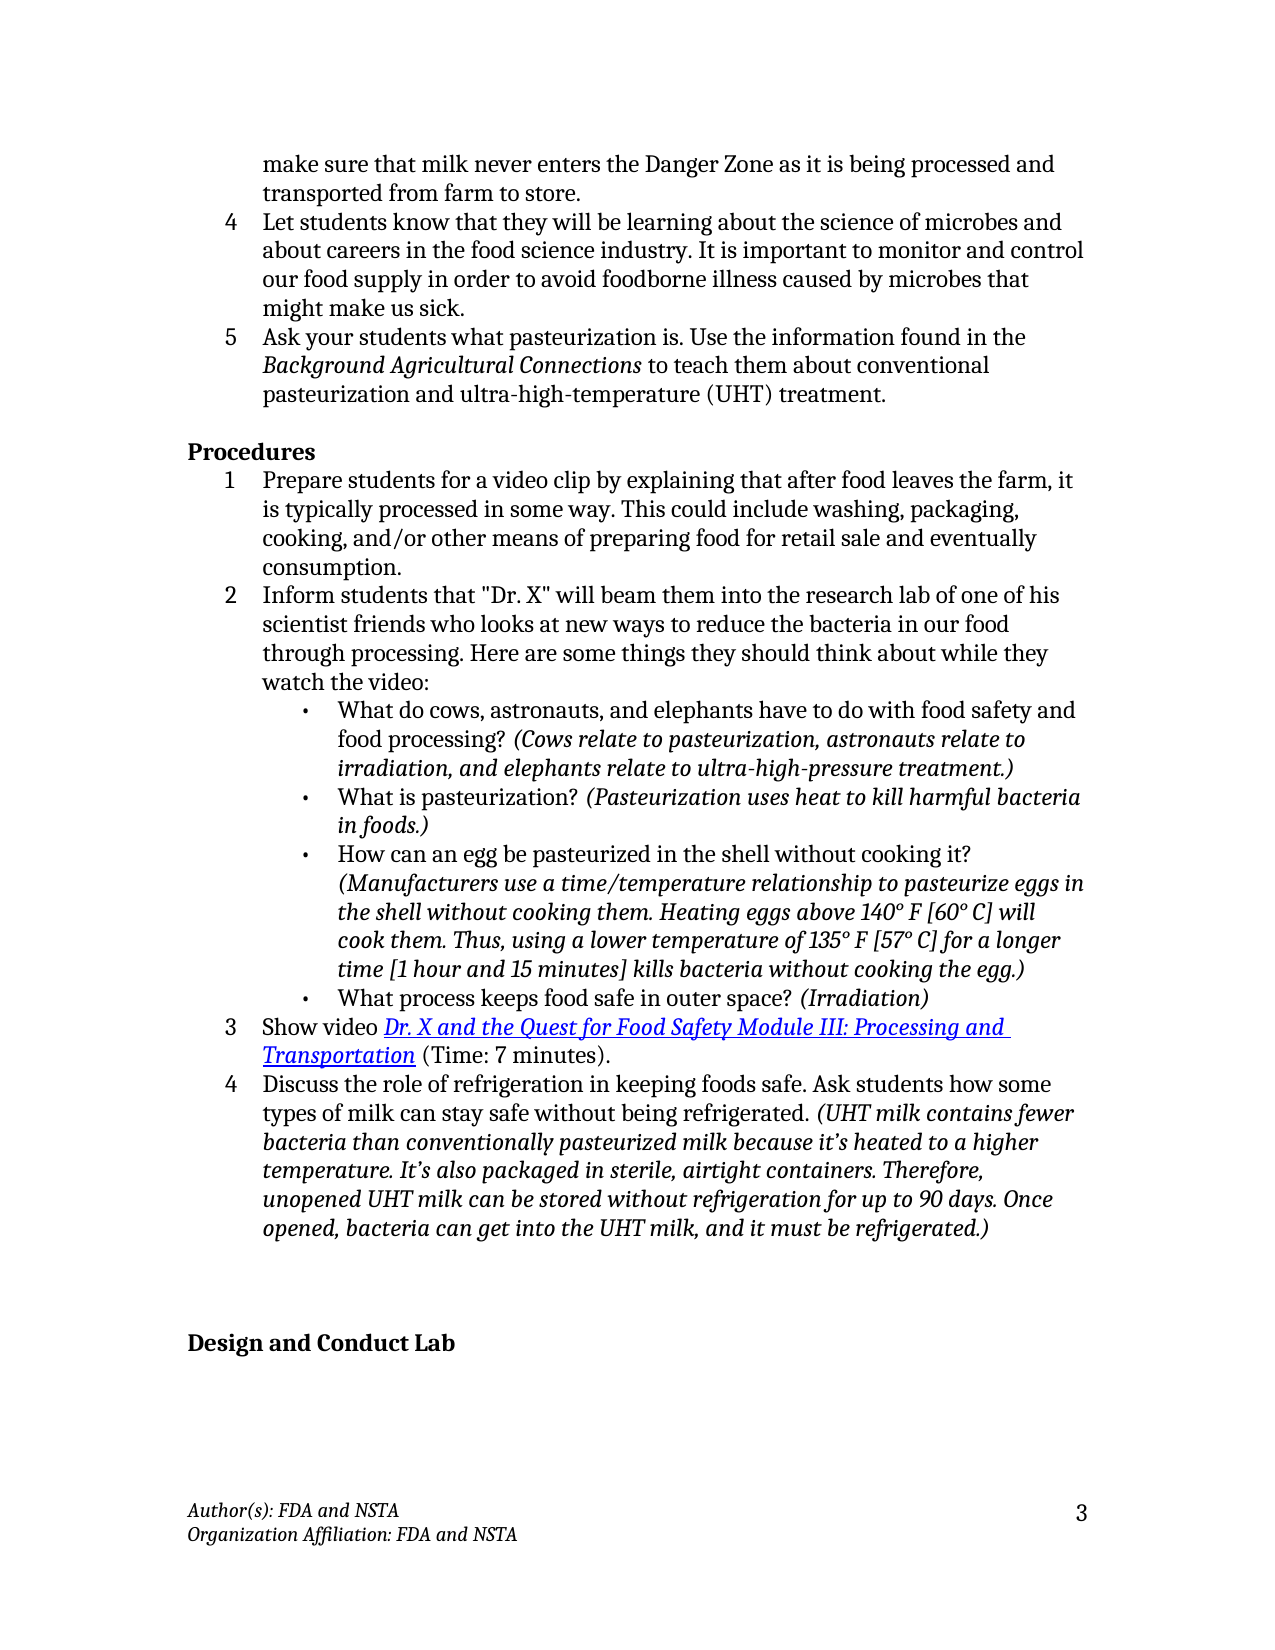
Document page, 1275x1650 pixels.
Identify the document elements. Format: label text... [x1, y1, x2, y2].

list How can an egg be pasteurized in the shell without cooking it? (Manufacturers use a time/temperature relationship to pasteurize eggs in the shell without cooking them. Heating eggs above 140° F [60° C] will cook them. Thus, using a lower temperature of 135° F [57° C] for a longer time [1 hour and 15 minutes] kills bacteria without cooking the egg.) [300, 840, 1087, 984]
list Discuss the role of refrigeration in keeping foods safe. Ask students how some types of milk can stay safe without being refrigerated. (UHT milk contains fewer bacteria than conventionally pasteurized milk because it’s heated to a higher temperature. It’s also packaged in sterile, airtight containers. Therefore, unopened UHT milk can be stored without refrigeration for up to 90 days. Once opened, bacteria can get into the UHT milk, and it must be refrigerated.) [225, 1070, 1087, 1242]
list What do cows, astronauts, and elephants have to do with food safety and food processing? (Cows relate to pasteurization, astronauts relate to irradiation, and elephants relate to ultra-high-pressure treatment.) [300, 696, 1087, 782]
list What process keeps food safe in outer space? (Irradiation) [300, 984, 1087, 1012]
list Prepare students for a video clip by explaining that after food leaves the farm, it is typically processed in some way. This could include washing, packaging, cooking, and/or other means of preparing food for retail sale and eventually consumption. [225, 466, 1087, 581]
list Ask your students what pasteurization is. Use the information found in the Background Agricultural Connections to teach them about conventional pasteurization and ultra-high-temperature (UHT) treatment. [225, 322, 1087, 409]
list Inform students that "Dr. X" will beam them into the research lab of one of his scientist friends who looks at new ways to reduce the bacteria in our food through processing. Here are some things they should think about while they watch the video: [225, 581, 1087, 696]
list Let students know that they will be learning about the science of microbes and about careers in the food science industry. It is important to monitor and control our food supply in order to avoid foodborne illness caused by microbes that might make us sick. [225, 207, 1087, 322]
text Design and Conduct Lab [187, 1329, 1087, 1357]
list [225, 150, 1087, 207]
list What is pasteurization? (Pasteurization uses heat to kill harmful bacteria in foods.) [300, 782, 1087, 840]
text Procedures [187, 437, 1087, 466]
list Show video Dr. X and the Quest for Food Safety Module III: Processing and Transportation (Time: 7 minutes). [225, 1012, 1087, 1070]
